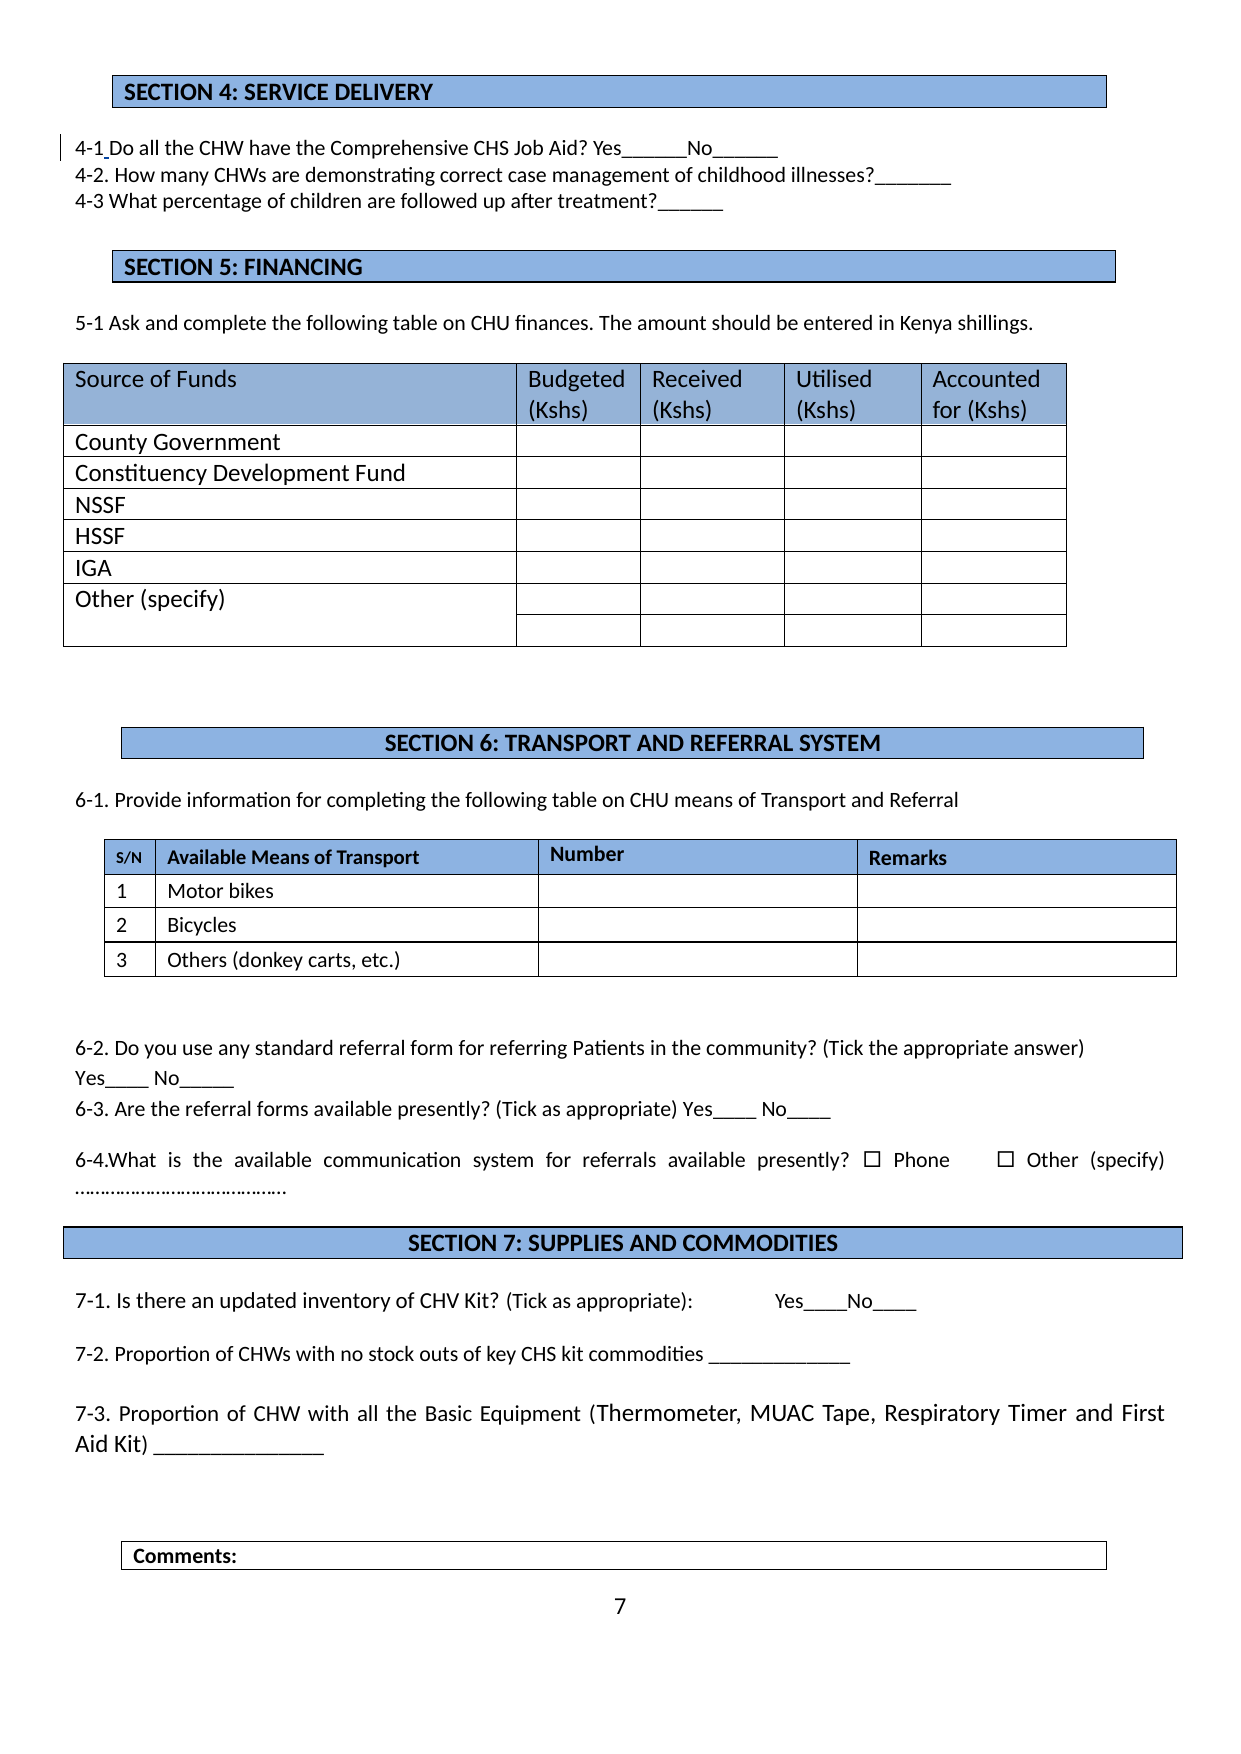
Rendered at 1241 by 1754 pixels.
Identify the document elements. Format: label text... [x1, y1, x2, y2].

text 7-2. Proportion of CHWs with no stock outs of key CHS kit commodities _____________ [75, 1340, 1165, 1367]
table_cell [785, 489, 921, 519]
table_cell [922, 426, 1066, 456]
table_cell [641, 426, 784, 456]
table_header Budgeted (Kshs) [517, 364, 640, 424]
table_cell [785, 457, 921, 488]
table_cell [517, 520, 640, 551]
table_header Comments: [122, 1542, 1106, 1568]
table_cell [922, 584, 1066, 614]
table_header Source of Funds [64, 364, 516, 424]
table_header Accounted for (Kshs) [922, 364, 1066, 424]
text 4-1Do all the CHW have the Comprehensive CHS Job Aid? Yes______No______ [75, 134, 1165, 161]
table_cell [922, 457, 1066, 488]
table_cell [641, 520, 784, 551]
table_cell [858, 875, 1176, 907]
table_cell [517, 489, 640, 519]
table_cell Constituency Development Fund [64, 457, 516, 488]
table_cell 2 [105, 908, 155, 941]
table_cell [858, 943, 1176, 976]
table_header Number [539, 840, 857, 874]
table_cell HSSF [64, 520, 516, 551]
table_cell [922, 615, 1066, 646]
table_cell Others (donkey carts, etc.) [156, 943, 538, 976]
table_header Utilised (Kshs) [785, 364, 921, 424]
table_cell [641, 489, 784, 519]
table_header SECTION 7: SUPPLIES AND COMMODITIES [64, 1228, 1182, 1258]
table_cell [785, 615, 921, 646]
table_header SECTION 5: FINANCING [113, 251, 1115, 281]
table_header SECTION 4: SERVICE DELIVERY [113, 76, 1106, 107]
table_cell [641, 457, 784, 488]
text 7-1. Is there an updated inventory of CHV Kit? (Tick as appropriate): Yes____No____ [75, 1286, 1165, 1314]
table_cell Other (specify) [64, 584, 516, 646]
table_cell County Government [64, 426, 516, 456]
text 6-1. Provide information for completing the following table on CHU means of Transport and Referral [75, 786, 1165, 812]
table_cell [922, 489, 1066, 519]
table_header SECTION 6: TRANSPORT AND REFERRAL SYSTEM [122, 728, 1143, 758]
table_cell [539, 943, 857, 976]
table_cell [858, 908, 1176, 941]
table_cell [641, 615, 784, 646]
table_cell [785, 584, 921, 614]
list 6-2. Do you use any standard referral form for referring Patients in the community? (Tick the appropriate answer) Yes____ No_____ [75, 1034, 1165, 1091]
table_cell [641, 552, 784, 582]
table_cell [785, 520, 921, 551]
table_cell [517, 584, 640, 614]
table_cell [517, 426, 640, 456]
text 6-4.What is the available communication system for referrals available presently? Phone Other (specify) …………………………………… [75, 1146, 1165, 1200]
table_header Remarks [858, 840, 1176, 874]
table_cell Bicycles [156, 908, 538, 941]
list 6-3. Are the referral forms available presently? (Tick as appropriate) Yes____ No____ [75, 1095, 1165, 1122]
text 4-2. How many CHWs are demonstrating correct case management of childhood illnesses?_______ [75, 161, 1165, 188]
table_cell [785, 552, 921, 582]
table_header S/N [105, 840, 155, 874]
table_cell [641, 584, 784, 614]
text 7-3. Proportion of CHW with all the Basic Equipment (Thermometer, MUAC Tape, Respiratory Timer and First Aid Kit) _______________ [75, 1398, 1165, 1459]
table_cell [517, 457, 640, 488]
table_cell [922, 552, 1066, 582]
table_cell [785, 426, 921, 456]
table_header Available Means of Transport [156, 840, 538, 874]
table_cell [517, 615, 640, 646]
text 5-1 Ask and complete the following table on CHU finances. The amount should be entered in Kenya shillings. [75, 309, 1165, 336]
table_cell 3 [105, 943, 155, 976]
table_cell 1 [105, 875, 155, 907]
text 4-3 What percentage of children are followed up after treatment?______ [75, 188, 1165, 214]
table_cell [922, 520, 1066, 551]
table_cell [539, 908, 857, 941]
table_cell NSSF [64, 489, 516, 519]
table_cell [517, 552, 640, 582]
table_header Received (Kshs) [641, 364, 784, 424]
table_cell IGA [64, 552, 516, 582]
table_cell Motor bikes [156, 875, 538, 907]
table_cell [539, 875, 857, 907]
